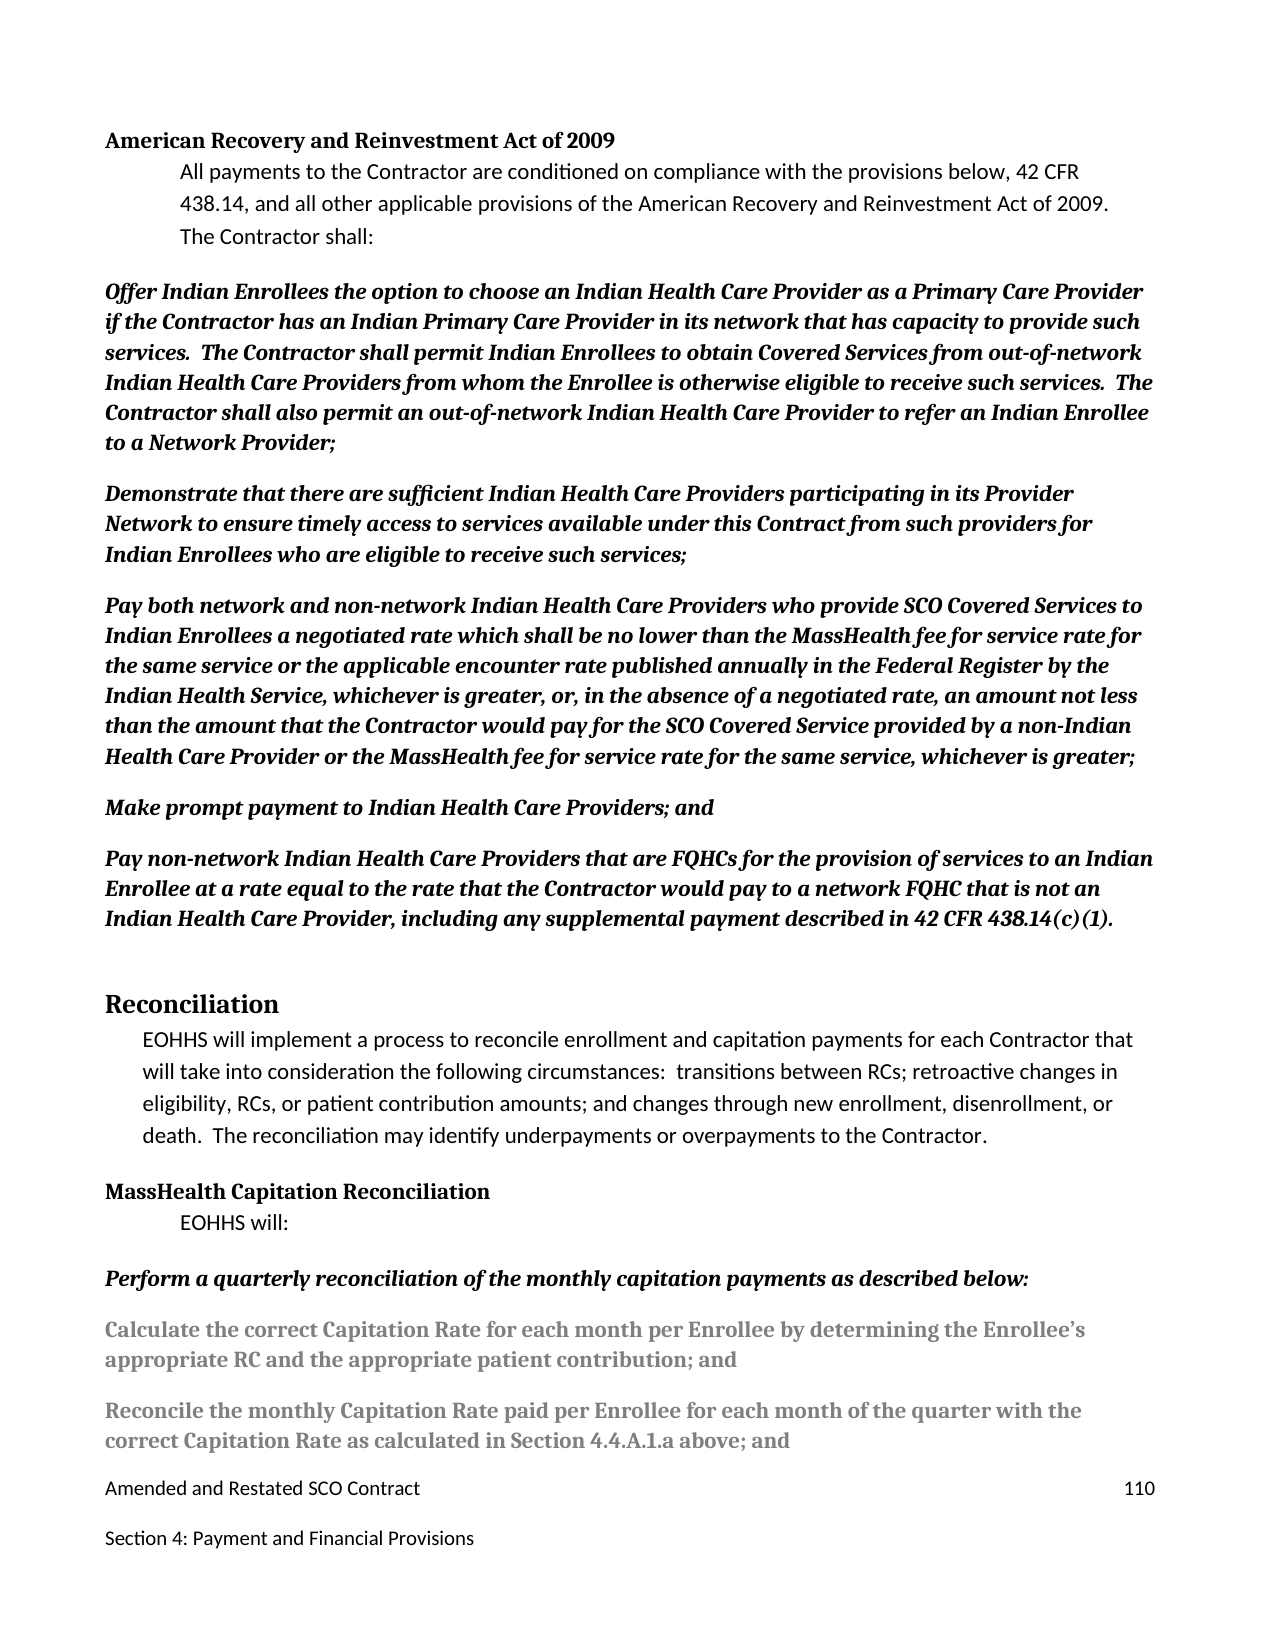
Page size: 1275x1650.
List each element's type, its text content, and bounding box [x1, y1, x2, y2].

subtitle Reconciliation [105, 989, 1155, 1020]
subtitle Make prompt payment to Indian Health Care Providers; and [105, 794, 1155, 821]
subtitle Offer Indian Enrollees the option to choose an Indian Health Care Provider as a Primary Care Provider if the Contractor has an Indian Primary Care Provider in its network that has capacity to provide such services. The Contractor shall permit Indian Enrollees to obtain Covered Services from out-of-network Indian Health Care Providers from whom the Enrollee is otherwise eligible to receive such services. The Contractor shall also permit an out-of-network Indian Health Care Provider to refer an Indian Enrollee to a Network Provider; [105, 279, 1155, 456]
subtitle Reconcile the monthly Capitation Rate paid per Enrollee for each month of the quarter with the correct Capitation Rate as calculated in Section 4.4.A.1.a above; and [105, 1398, 1155, 1454]
subtitle American Recovery and Reinvestment Act of 2009 [105, 128, 1155, 154]
subtitle Demonstrate that there are sufficient Indian Health Care Providers participating in its Provider Network to ensure timely access to services available under this Contract from such providers for Indian Enrollees who are eligible to receive such services; [105, 481, 1155, 568]
text EOHHS will implement a process to reconcile enrollment and capitation payments for each Contractor that will take into consideration the following circumstances: transitions between RCs; retroactive changes in eligibility, RCs, or patient contribution amounts; and changes through new enrollment, disenrollment, or death. The reconciliation may identify underpayments or overpayments to the Contractor. [142, 1025, 1155, 1149]
text All payments to the Contractor are conditioned on compliance with the provisions below, 42 CFR 438.14, and all other applicable provisions of the American Recovery and Reinvestment Act of 2009. The Contractor shall: [180, 157, 1155, 250]
text EOHHS will: [180, 1208, 1155, 1236]
subtitle Perform a quarterly reconciliation of the monthly capitation payments as described below: [105, 1266, 1155, 1292]
subtitle Pay both network and non-network Indian Health Care Providers who provide SCO Covered Services to Indian Enrollees a negotiated rate which shall be no lower than the MassHealth fee for service rate for the same service or the applicable encounter rate published annually in the Federal Register by the Indian Health Service, whichever is greater, or, in the absence of a negotiated rate, an amount not less than the amount that the Contractor would pay for the SCO Covered Service provided by a non-Indian Health Care Provider or the MassHealth fee for service rate for the same service, whichever is greater; [105, 592, 1155, 770]
subtitle Pay non-network Indian Health Care Providers that are FQHCs for the provision of services to an Indian Enrollee at a rate equal to the rate that the Contractor would pay to a network FQHC that is not an Indian Health Care Provider, including any supplemental payment described in 42 CFR 438.14(c)(1). [105, 846, 1155, 932]
subtitle Calculate the correct Capitation Rate for each month per Enrollee by determining the Enrollee’s appropriate RC and the appropriate patient contribution; and [105, 1317, 1155, 1373]
subtitle MassHealth Capitation Reconciliation [105, 1179, 1155, 1205]
